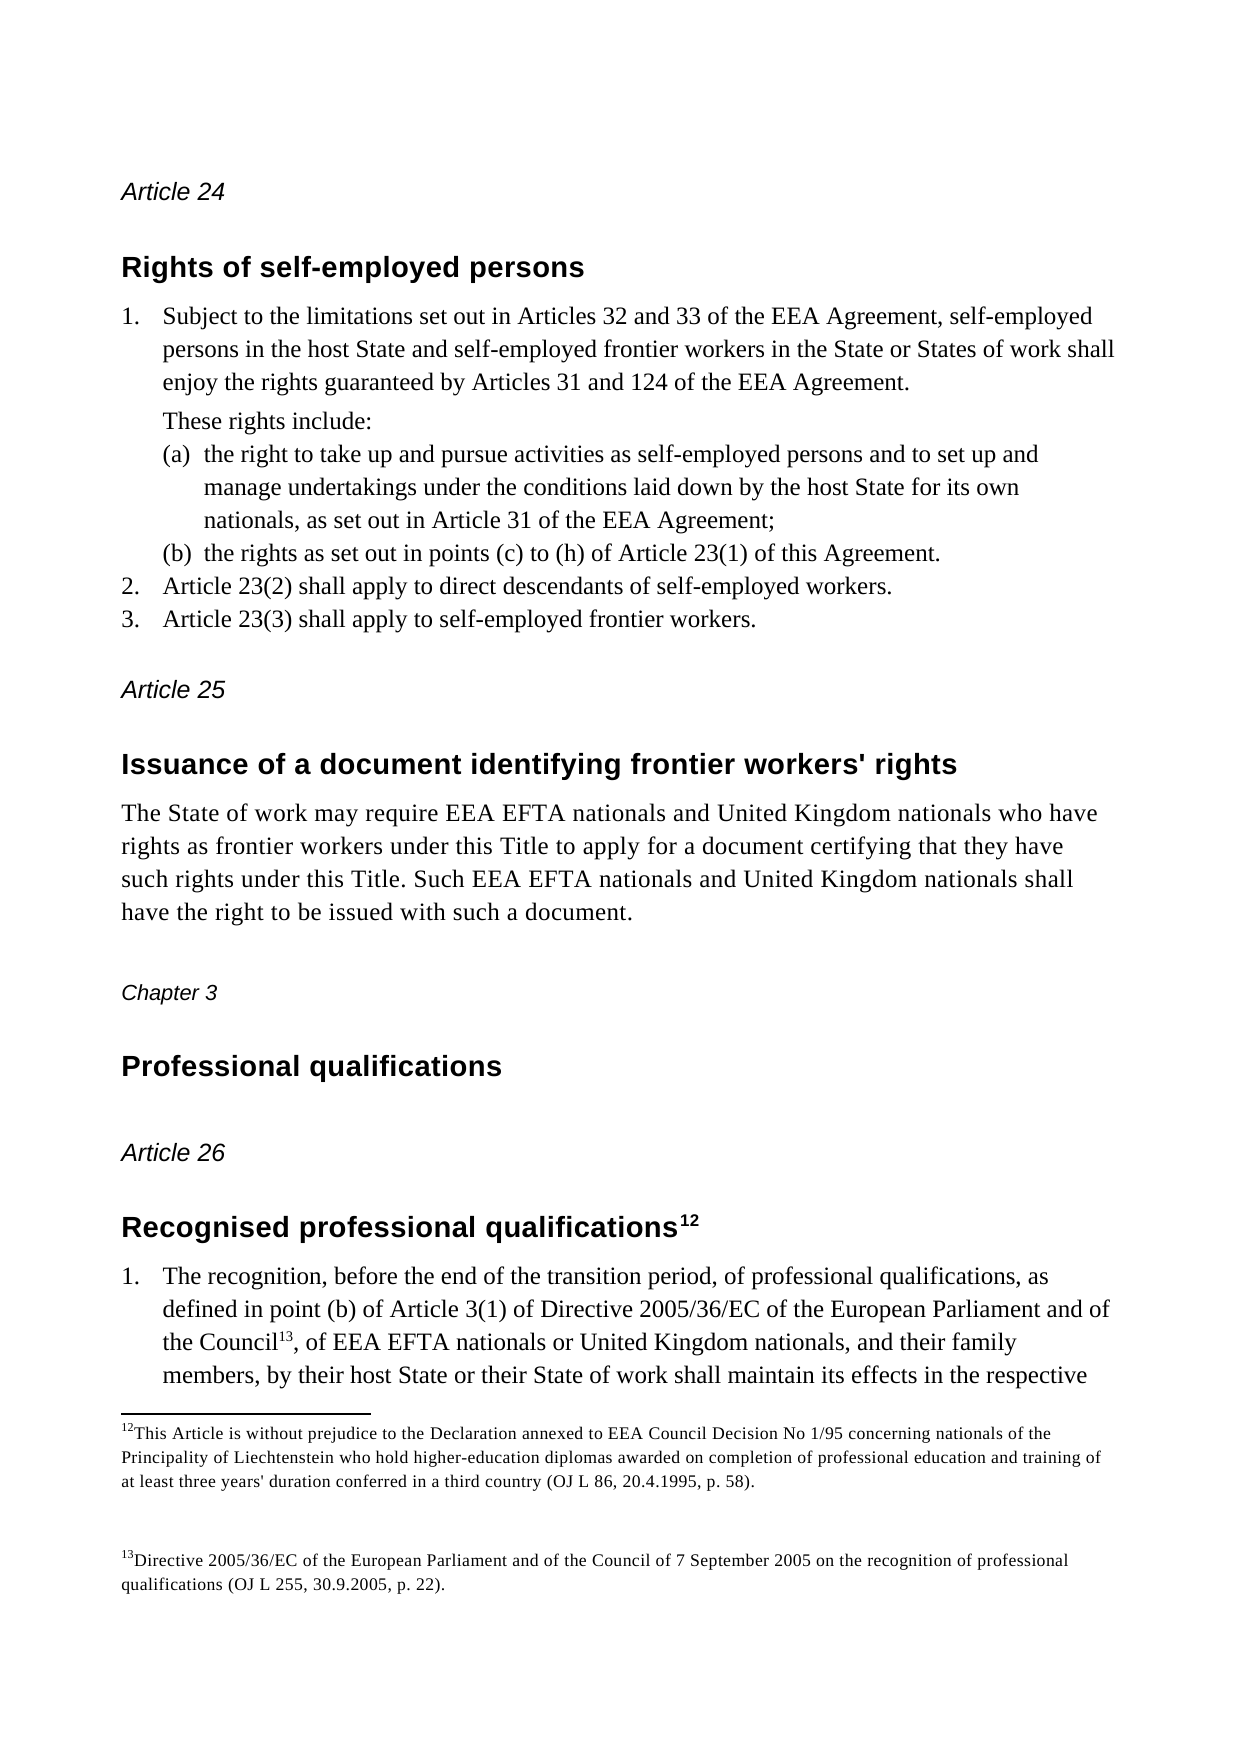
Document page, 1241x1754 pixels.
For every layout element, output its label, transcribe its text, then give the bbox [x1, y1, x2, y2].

subtitle Recognised professional qualifications [121, 1210, 1119, 1244]
subtitle Professional qualifications [121, 1049, 1119, 1083]
list 3. Article 23(3) shall apply to self-employed frontier workers. [121, 604, 1119, 633]
text Article 26 [121, 1138, 1119, 1167]
text Article 24 [121, 177, 1119, 206]
list 2. Article 23(2) shall apply to direct descendants of self-employed workers. [121, 571, 1119, 600]
list These rights include: [162, 406, 1119, 435]
list (b) the rights as set out in points (c) to (h) of Article 23(1) of this Agreement. [162, 538, 1119, 567]
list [121, 1261, 1119, 1389]
list (a) the right to take up and pursue activities as self-employed persons and to set up and manage undertakings under the conditions laid down by the host State for its own nationals, as set out in Article 31 of the EEA Agreement; [162, 439, 1119, 534]
text The State of work may require EEA EFTA nationals and United Kingdom nationals who have rights as frontier workers under this Title to apply for a document certifying that they have such rights under this Title. Such EEA EFTA nationals and United Kingdom nationals shall have the right to be issued with such a document. [121, 798, 1119, 926]
subtitle Rights of self-employed persons [121, 250, 1119, 283]
text Article 25 [121, 675, 1119, 703]
list 1. Subject to the limitations set out in Articles 32 and 33 of the EEA Agreement, self-employed persons in the host State and self-employed frontier workers in the State or States of work shall enjoy the rights guaranteed by Articles 31 and 124 of the EEA Agreement. [121, 301, 1119, 396]
subtitle Issuance of a document identifying frontier workers' rights [121, 747, 1119, 781]
text Chapter 3 [121, 980, 1119, 1006]
